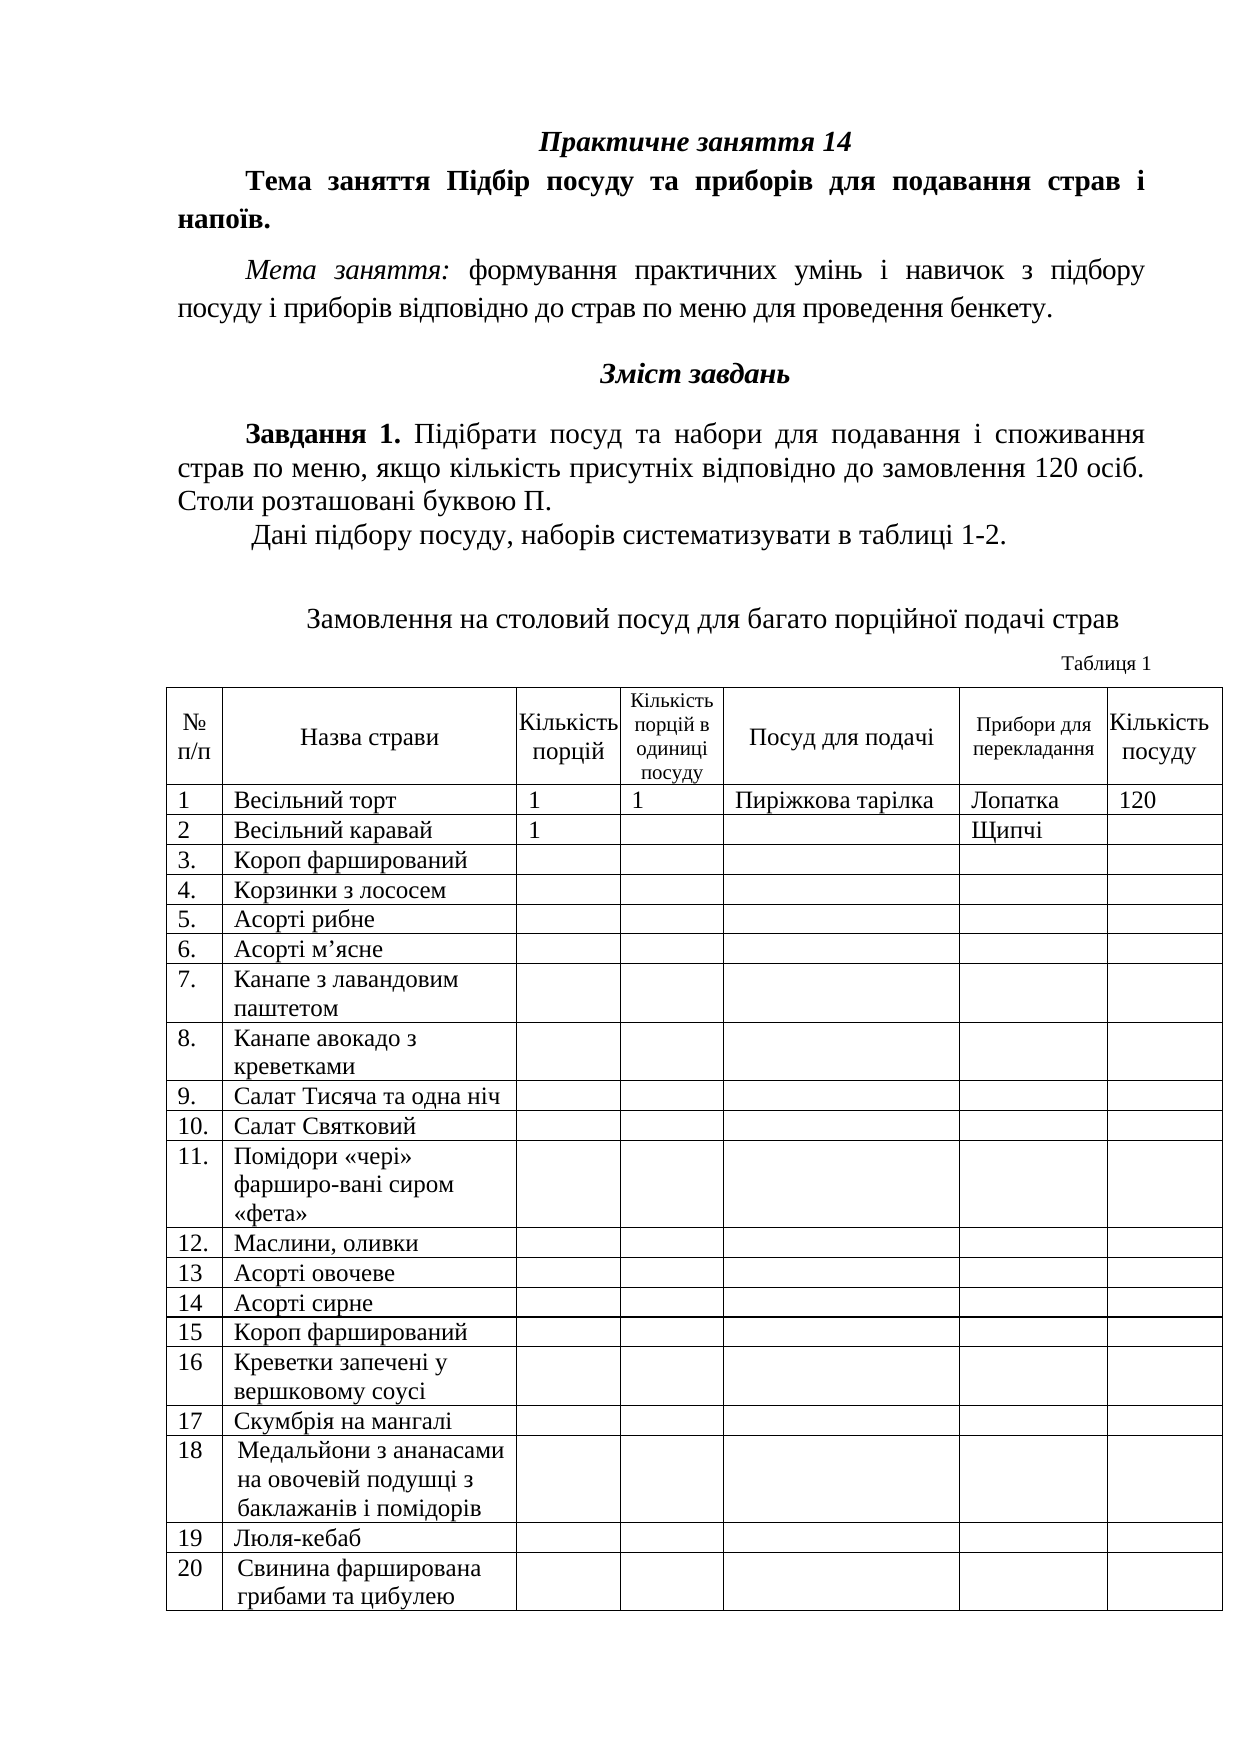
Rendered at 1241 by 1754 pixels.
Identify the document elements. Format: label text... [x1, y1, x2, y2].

table_cell [960, 875, 1107, 903]
text Дані підбору посуду, наборів систематизувати в таблиці 1-2. [177, 517, 1152, 550]
table_cell [517, 1553, 620, 1610]
table_cell [517, 1023, 620, 1080]
table_cell Креветки запечені у вершковому соусі [223, 1347, 516, 1405]
table_cell [1108, 1228, 1222, 1257]
table_header Кількість порцій в одиниці посуду [621, 688, 723, 784]
table_cell 17 [167, 1406, 222, 1434]
table_cell [724, 964, 959, 1022]
table_cell [960, 1141, 1107, 1227]
table_cell [960, 934, 1107, 963]
table_cell 2 [167, 815, 222, 844]
table_cell [1108, 1141, 1222, 1227]
table_cell 19 [167, 1523, 222, 1552]
text Замовлення на столовий посуд для багато порційної подачі страв [274, 601, 1152, 634]
table_cell [517, 1523, 620, 1552]
table_cell [1108, 1258, 1222, 1287]
table_cell [621, 1406, 723, 1434]
table_cell [1108, 1318, 1222, 1346]
table_cell [724, 845, 959, 874]
table_cell Канапе авокадо з креветками [223, 1023, 516, 1080]
table_cell Свинина фарширована грибами та цибулею [223, 1553, 516, 1610]
table_cell [1108, 964, 1222, 1022]
table_cell [517, 1141, 620, 1227]
table_cell [724, 1111, 959, 1140]
table_cell [621, 1436, 723, 1522]
table_cell [960, 1228, 1107, 1257]
table_cell [724, 1406, 959, 1434]
table_cell [1108, 1111, 1222, 1140]
table_cell 1 [517, 785, 620, 814]
table_header № п/п [167, 688, 222, 784]
table_cell [621, 1141, 723, 1227]
table_cell [517, 1347, 620, 1405]
table_cell [517, 1228, 620, 1257]
table_cell [724, 875, 959, 903]
text Таблиця 1 [274, 651, 1152, 675]
table_cell [724, 1023, 959, 1080]
table_header Кількість посуду [1108, 688, 1222, 784]
table_cell [960, 964, 1107, 1022]
table_cell [1108, 1436, 1222, 1522]
table_cell [724, 1141, 959, 1227]
table_cell Асорті м’ясне [223, 934, 516, 963]
table_cell Весільний торт [223, 785, 516, 814]
table_cell Салат Святковий [223, 1111, 516, 1140]
table_header Назва страви [223, 688, 516, 784]
table_cell Скумбрія на мангалі [223, 1406, 516, 1434]
table_cell 6. [167, 934, 222, 963]
table_cell 15 [167, 1318, 222, 1346]
table_cell [1108, 1081, 1222, 1110]
table_cell [1108, 1288, 1222, 1316]
table_cell [724, 1228, 959, 1257]
table_cell [621, 1288, 723, 1316]
table_cell 1 [167, 785, 222, 814]
table_cell [621, 964, 723, 1022]
table_cell [621, 1023, 723, 1080]
table_cell [621, 934, 723, 963]
table_cell [724, 1258, 959, 1287]
table_cell 1 [621, 785, 723, 814]
table_cell [517, 1406, 620, 1434]
table_cell [960, 845, 1107, 874]
table_cell [960, 1406, 1107, 1434]
table_cell [724, 905, 959, 933]
table_cell [621, 905, 723, 933]
table_cell [621, 1081, 723, 1110]
table_cell 4. [167, 875, 222, 903]
text Тема заняття Підбір посуду та приборів для подавання страв і напоїв. [177, 163, 1146, 235]
table_cell [724, 1553, 959, 1610]
table_cell Короп фарширований [223, 845, 516, 874]
table_cell [960, 1347, 1107, 1405]
table_cell Маслини, оливки [223, 1228, 516, 1257]
table_cell 120 [1108, 785, 1222, 814]
table_cell [621, 1228, 723, 1257]
table_header Прибори для перекладання [960, 688, 1107, 784]
table_cell 12. [167, 1228, 222, 1257]
table_cell [724, 1347, 959, 1405]
table_cell Корзинки з лососем [223, 875, 516, 903]
table_cell [1108, 1347, 1222, 1405]
table_cell Салат Тисяча та одна ніч [223, 1081, 516, 1110]
table_cell [724, 1318, 959, 1346]
table_cell 8. [167, 1023, 222, 1080]
table_cell Люля-кебаб [223, 1523, 516, 1552]
table_cell [517, 964, 620, 1022]
table_cell [517, 875, 620, 903]
table_cell Помідори «чері» фарширо-вані сиром «фета» [223, 1141, 516, 1227]
table_cell 16 [167, 1347, 222, 1405]
table_cell [960, 1258, 1107, 1287]
table_cell 20 [167, 1553, 222, 1610]
table_cell [1108, 875, 1222, 903]
table_cell [1108, 815, 1222, 844]
table_cell 5. [167, 905, 222, 933]
table_cell [1108, 934, 1222, 963]
table_cell Медальйони з ананасами на овочевій подушці з баклажанів і помідорів [223, 1436, 516, 1522]
table_cell [960, 1111, 1107, 1140]
table_cell [724, 1523, 959, 1552]
table_cell 9. [167, 1081, 222, 1110]
table_cell 3. [167, 845, 222, 874]
table_cell 13 [167, 1258, 222, 1287]
table_cell Асорті овочеве [223, 1258, 516, 1287]
table_cell Лопатка [960, 785, 1107, 814]
table_cell 10. [167, 1111, 222, 1140]
table_cell [621, 1318, 723, 1346]
table_cell [517, 905, 620, 933]
table_cell [724, 1436, 959, 1522]
table_cell 11. [167, 1141, 222, 1227]
table_cell Асорті рибне [223, 905, 516, 933]
table_cell [621, 1347, 723, 1405]
table_cell [960, 1081, 1107, 1110]
table_cell [621, 815, 723, 844]
text Мета заняття: формування практичних умінь і навичок з підбору посуду і приборів відповідно до страв по меню для проведення бенкету. [177, 252, 1146, 324]
text Зміст завдань [177, 356, 1146, 389]
table_cell 18 [167, 1436, 222, 1522]
table_cell [724, 815, 959, 844]
table_header Кількість порцій [517, 688, 620, 784]
table_cell [621, 1111, 723, 1140]
table_cell [621, 1553, 723, 1610]
table_cell [517, 845, 620, 874]
table_cell Весільний каравай [223, 815, 516, 844]
text Практичне заняття 14 [177, 124, 1146, 158]
table_header Посуд для подачі [724, 688, 959, 784]
table_cell [517, 934, 620, 963]
table_cell Канапе з лавандовим паштетом [223, 964, 516, 1022]
table_cell [621, 1523, 723, 1552]
table_cell Короп фарширований [223, 1318, 516, 1346]
table_cell [1108, 1406, 1222, 1434]
table_cell 7. [167, 964, 222, 1022]
table_cell [517, 1318, 620, 1346]
table_cell [621, 845, 723, 874]
table_cell [517, 1258, 620, 1287]
table_cell [517, 1288, 620, 1316]
table_cell [517, 1081, 620, 1110]
table_cell [960, 1288, 1107, 1316]
table_cell [1108, 1523, 1222, 1552]
table_cell [621, 1258, 723, 1287]
table_cell [517, 1436, 620, 1522]
table_cell [621, 875, 723, 903]
table_cell [960, 1023, 1107, 1080]
table_cell [517, 1111, 620, 1140]
text Завдання 1. Підібрати посуд та набори для подавання і споживання страв по меню, якщо кількість присутніх відповідно до замовлення 120 осіб. Столи розташовані буквою П. [177, 416, 1146, 517]
table_cell Щипчі [960, 815, 1107, 844]
table_cell Асорті сирне [223, 1288, 516, 1316]
table_cell [724, 934, 959, 963]
table_cell Пиріжкова тарілка [724, 785, 959, 814]
table_cell [960, 1318, 1107, 1346]
table_cell 14 [167, 1288, 222, 1316]
table_cell [1108, 1023, 1222, 1080]
table_cell [960, 1553, 1107, 1610]
table_cell 1 [517, 815, 620, 844]
table_cell [724, 1081, 959, 1110]
table_cell [724, 1288, 959, 1316]
table_cell [960, 1523, 1107, 1552]
table_cell [1108, 845, 1222, 874]
table_cell [960, 905, 1107, 933]
table_cell [1108, 905, 1222, 933]
table_cell [960, 1436, 1107, 1522]
table_cell [1108, 1553, 1222, 1610]
